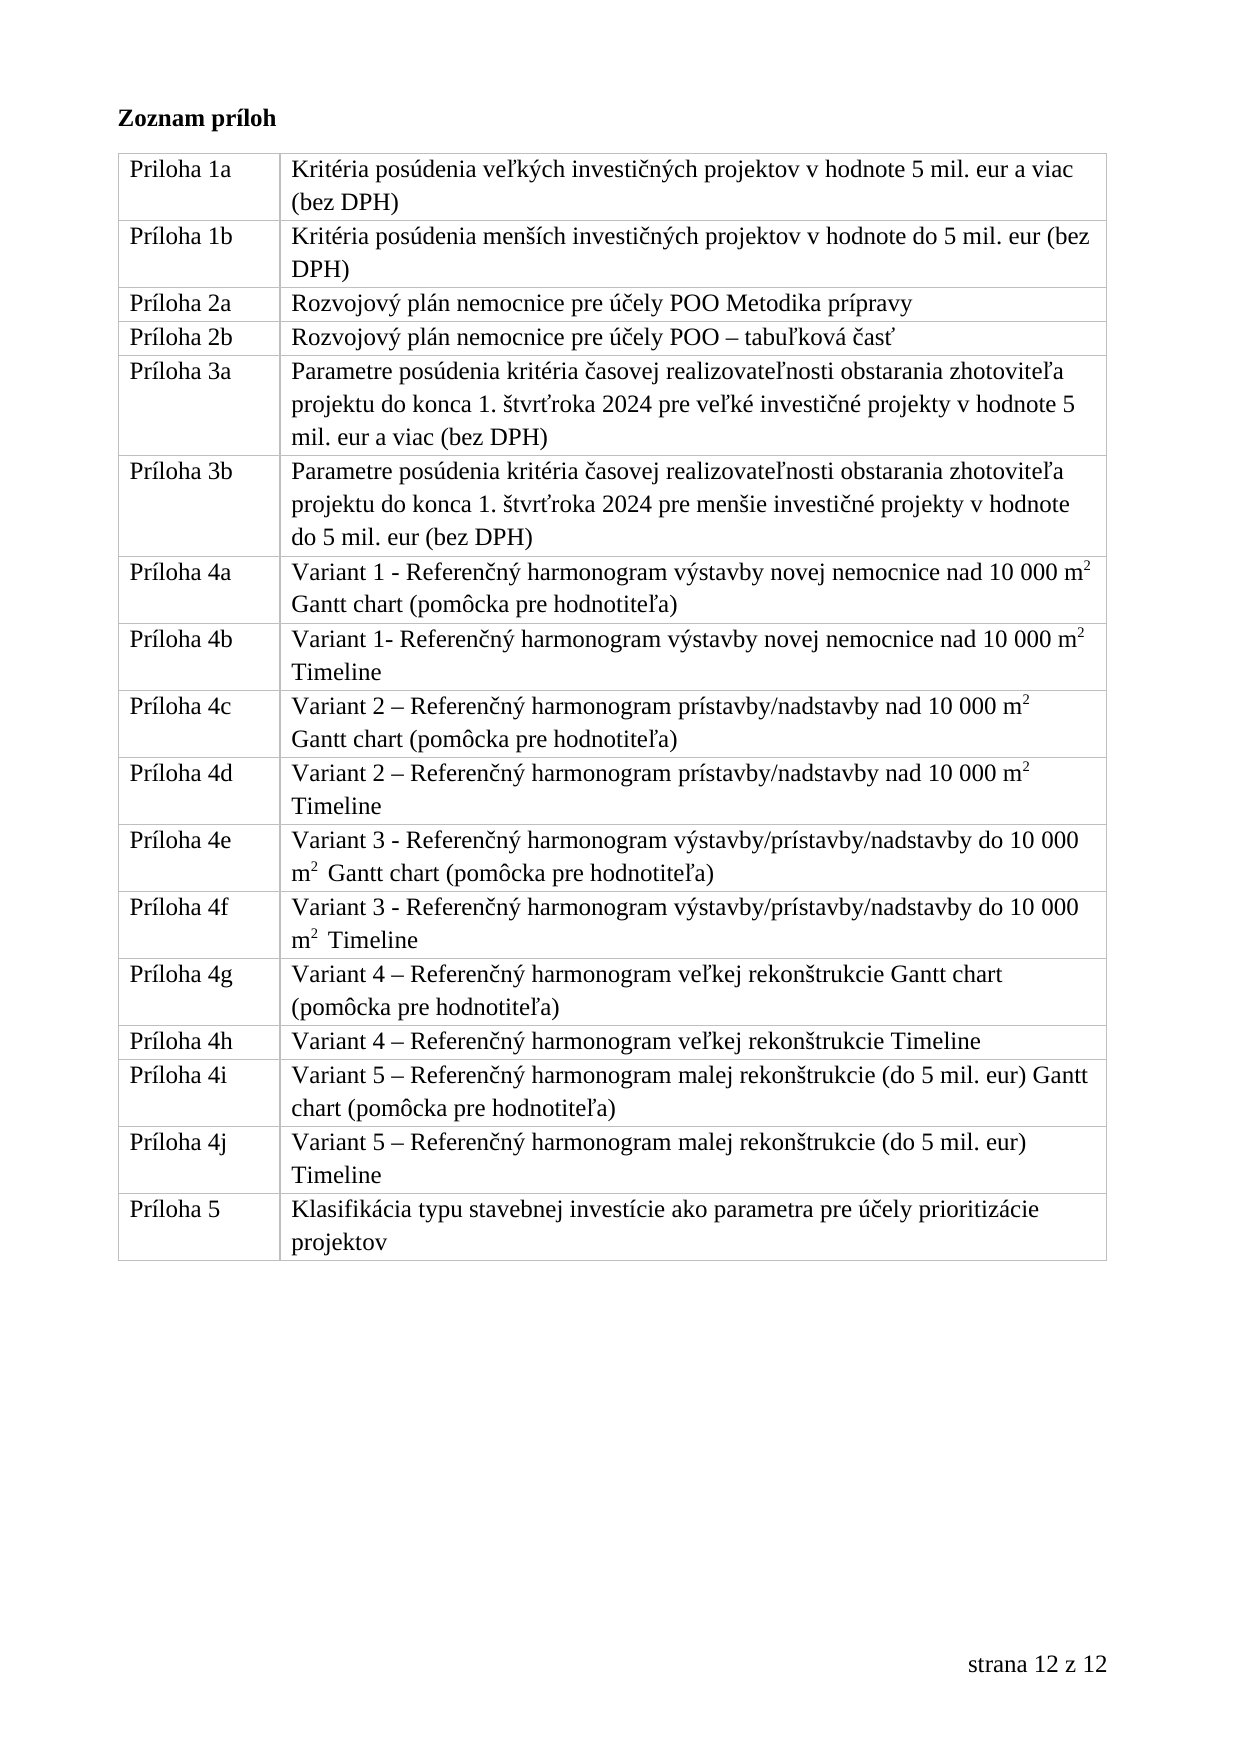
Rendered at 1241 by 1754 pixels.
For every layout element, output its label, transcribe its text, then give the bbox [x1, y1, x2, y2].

table_cell Parametre posúdenia kritéria časovej realizovateľnosti obstarania zhotoviteľa projektu do konca 1. štvrťroka 2024 pre veľké investičné projekty v hodnote 5 mil. eur a viac (bez DPH) [281, 356, 1106, 455]
table_cell Variant 5 – Referenčný harmonogram malej rekonštrukcie (do 5 mil. eur) Timeline [281, 1127, 1106, 1193]
table_cell Príloha 4b [119, 624, 279, 690]
table_cell Príloha 4j [119, 1127, 279, 1193]
table_cell Príloha 4a [119, 557, 279, 623]
table_cell Variant 4 – Referenčný harmonogram veľkej rekonštrukcie Gantt chart (pomôcka pre hodnotiteľa) [281, 959, 1106, 1025]
table_cell Príloha 2a [119, 288, 279, 321]
table_cell Variant 2 – Referenčný harmonogram prístavby/nadstavby nad 10 000 m2 Gantt chart (pomôcka pre hodnotiteľa) [281, 691, 1106, 757]
table_cell Príloha 1b [119, 221, 279, 287]
table_cell Variant 5 – Referenčný harmonogram malej rekonštrukcie (do 5 mil. eur) Gantt chart (pomôcka pre hodnotiteľa) [281, 1060, 1106, 1126]
text Zoznam príloh [117, 103, 1107, 132]
table_cell Variant 4 – Referenčný harmonogram veľkej rekonštrukcie Timeline [281, 1026, 1106, 1059]
table_cell Príloha 4d [119, 758, 279, 824]
table_cell Parametre posúdenia kritéria časovej realizovateľnosti obstarania zhotoviteľa projektu do konca 1. štvrťroka 2024 pre menšie investičné projekty v hodnote do 5 mil. eur (bez DPH) [281, 456, 1106, 556]
table_cell Rozvojový plán nemocnice pre účely POO Metodika prípravy [281, 288, 1106, 321]
table_cell Príloha 4i [119, 1060, 279, 1126]
table_cell Príloha 5 [119, 1194, 279, 1260]
table_cell Príloha 4f [119, 892, 279, 958]
table_cell Variant 1 - Referenčný harmonogram výstavby novej nemocnice nad 10 000 m2 Gantt chart (pomôcka pre hodnotiteľa) [281, 557, 1106, 623]
table_cell Príloha 4c [119, 691, 279, 757]
table_cell Príloha 2b [119, 322, 279, 355]
table_cell Variant 3 - Referenčný harmonogram výstavby/prístavby/nadstavby do 10 000 m2 Timeline [281, 892, 1106, 958]
table_cell Kritéria posúdenia menších investičných projektov v hodnote do 5 mil. eur (bez DPH) [281, 221, 1106, 287]
table_cell Variant 1- Referenčný harmonogram výstavby novej nemocnice nad 10 000 m2 Timeline [281, 624, 1106, 690]
table_cell Príloha 4h [119, 1026, 279, 1059]
table_header Kritéria posúdenia veľkých investičných projektov v hodnote 5 mil. eur a viac (bez DPH) [281, 154, 1106, 220]
table_cell Variant 3 - Referenčný harmonogram výstavby/prístavby/nadstavby do 10 000 m2 Gantt chart (pomôcka pre hodnotiteľa) [281, 825, 1106, 891]
table_cell Príloha 4e [119, 825, 279, 891]
table_cell Variant 2 – Referenčný harmonogram prístavby/nadstavby nad 10 000 m2 Timeline [281, 758, 1106, 824]
table_cell Príloha 3a [119, 356, 279, 455]
table_header Priloha 1a [119, 154, 279, 220]
table_cell Rozvojový plán nemocnice pre účely POO – tabuľková časť [281, 322, 1106, 355]
table_cell Príloha 3b [119, 456, 279, 556]
table_cell Príloha 4g [119, 959, 279, 1025]
table_cell Klasifikácia typu stavebnej investície ako parametra pre účely prioritizácie projektov [281, 1194, 1106, 1260]
